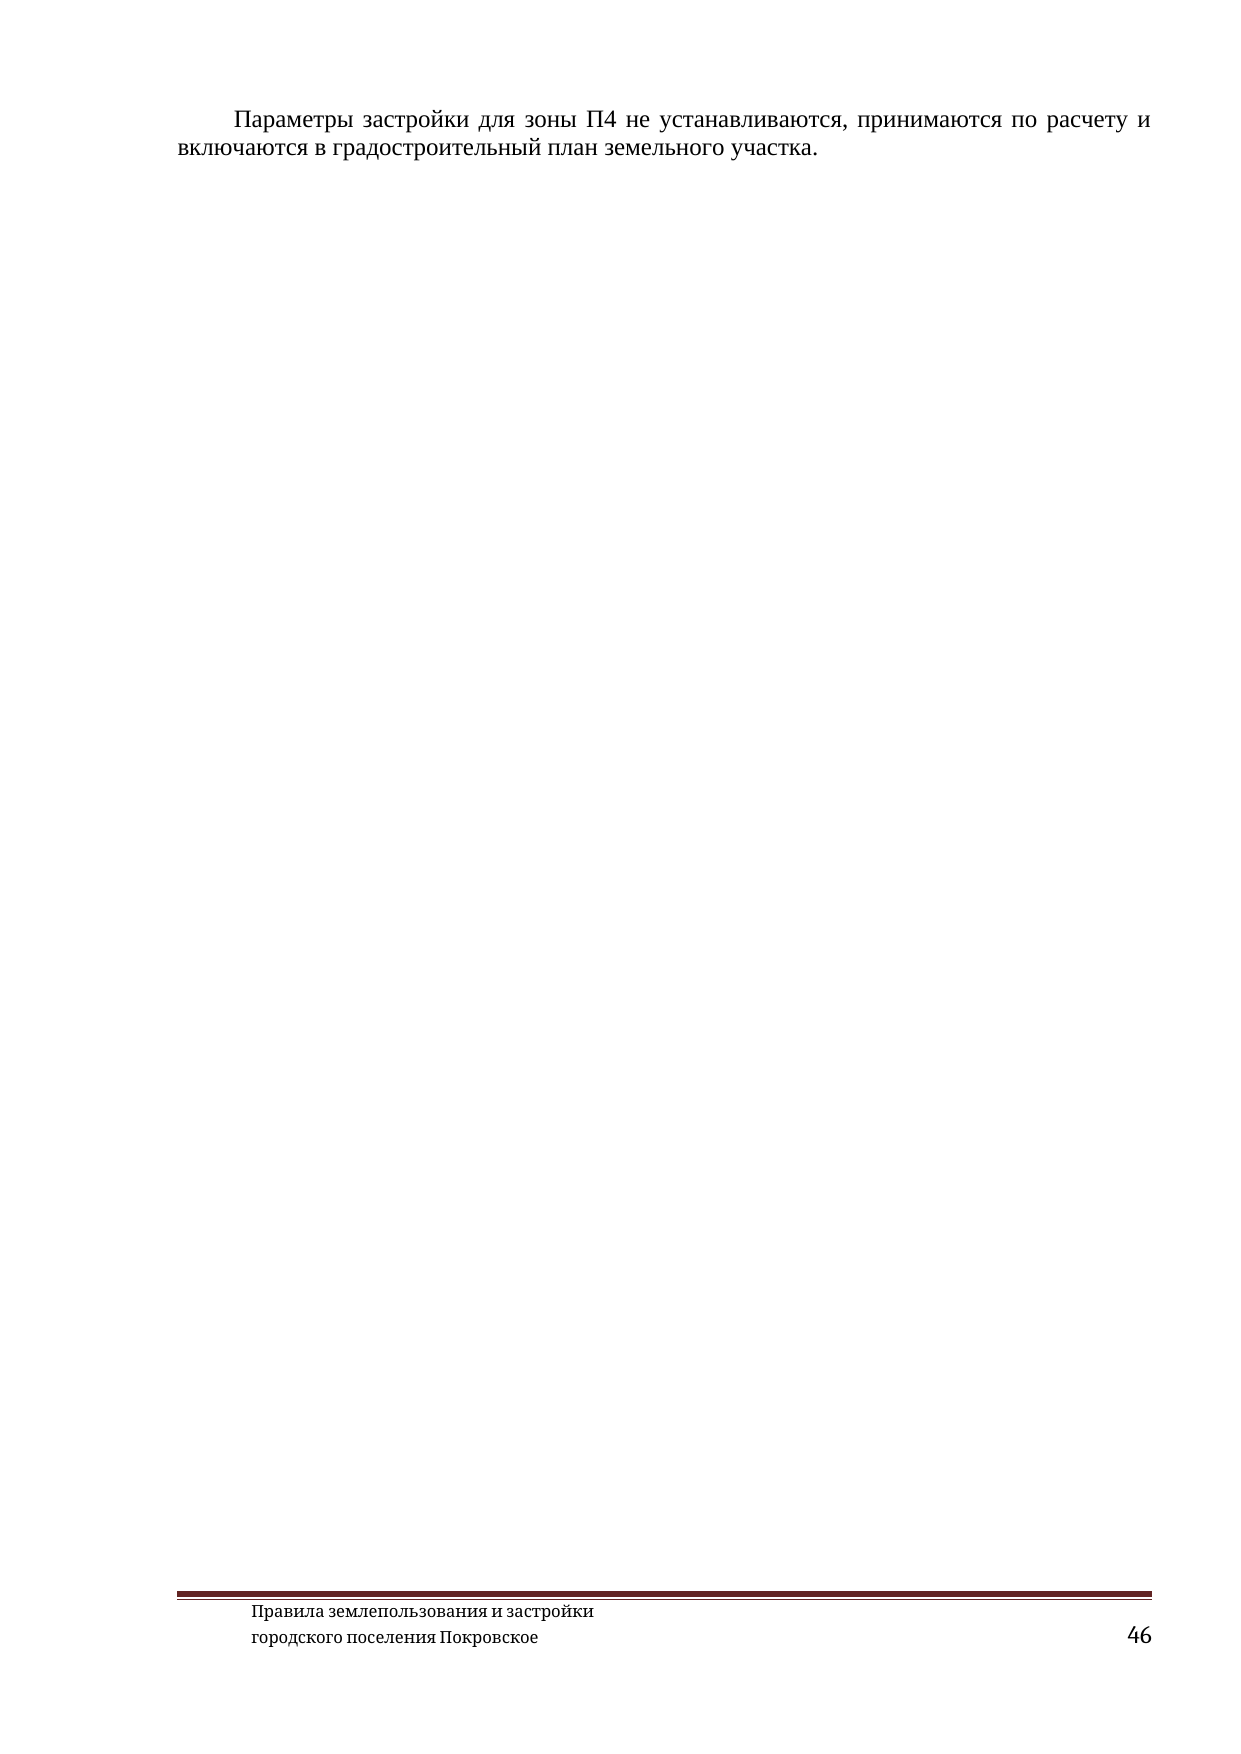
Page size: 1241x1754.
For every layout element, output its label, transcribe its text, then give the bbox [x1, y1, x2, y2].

text Параметры застройки для зоны П4 не устанавливаются, принимаются по расчету и включаются в градостроительный план земельного участка. [177, 104, 1152, 161]
